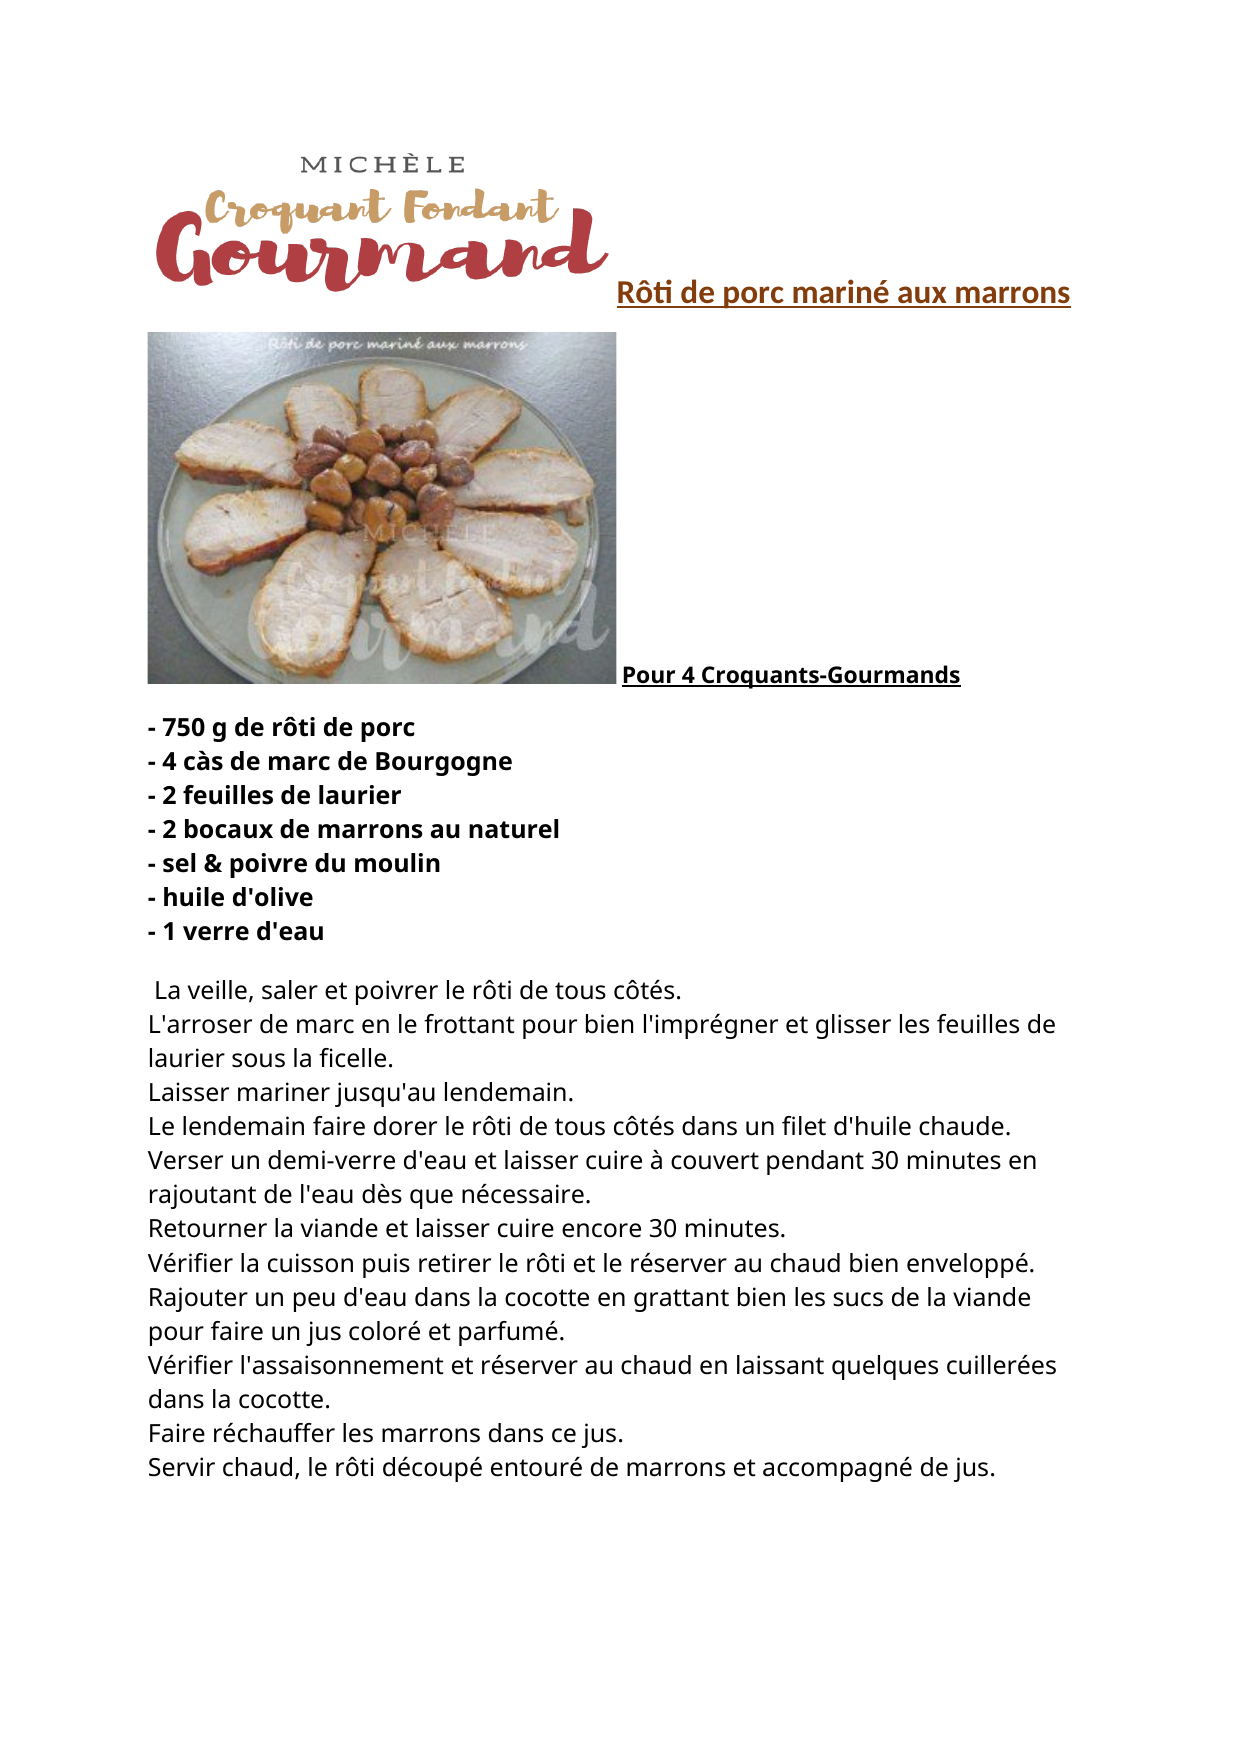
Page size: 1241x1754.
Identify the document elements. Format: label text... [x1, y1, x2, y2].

text - 750 g de rôti de porc - 4 càs de marc de Bourgogne - 2 feuilles de laurier - 2 bocaux de marrons au naturel - sel & poivre du moulin - huile d'olive - 1 verre d'eau [148, 709, 1093, 948]
picture [147, 147, 617, 304]
text La veille, saler et poivrer le rôti de tous côtés. L'arroser de marc en le frottant pour bien l'imprégner et glisser les feuilles de laurier sous la ficelle. Laisser mariner jusqu'au lendemain. Le lendemain faire dorer le rôti de tous côtés dans un filet d'huile chaude. Verser un demi-verre d'eau et laisser cuire à couvert pendant 30 minutes en rajoutant de l'eau dès que nécessaire. Retourner la viande et laisser cuire encore 30 minutes. Vérifier la cuisson puis retirer le rôti et le réserver au chaud bien enveloppé. Rajouter un peu d'eau dans la cocotte en grattant bien les sucs de la viande pour faire un jus coloré et parfumé. Vérifier l'assaisonnement et réserver au chaud en laissant quelques cuillerées dans la cocotte. Faire réchauffer les marrons dans ce jus. Servir chaud, le rôti découpé entouré de marrons et accompagné de jus. [148, 973, 1093, 1484]
picture [147, 332, 617, 684]
